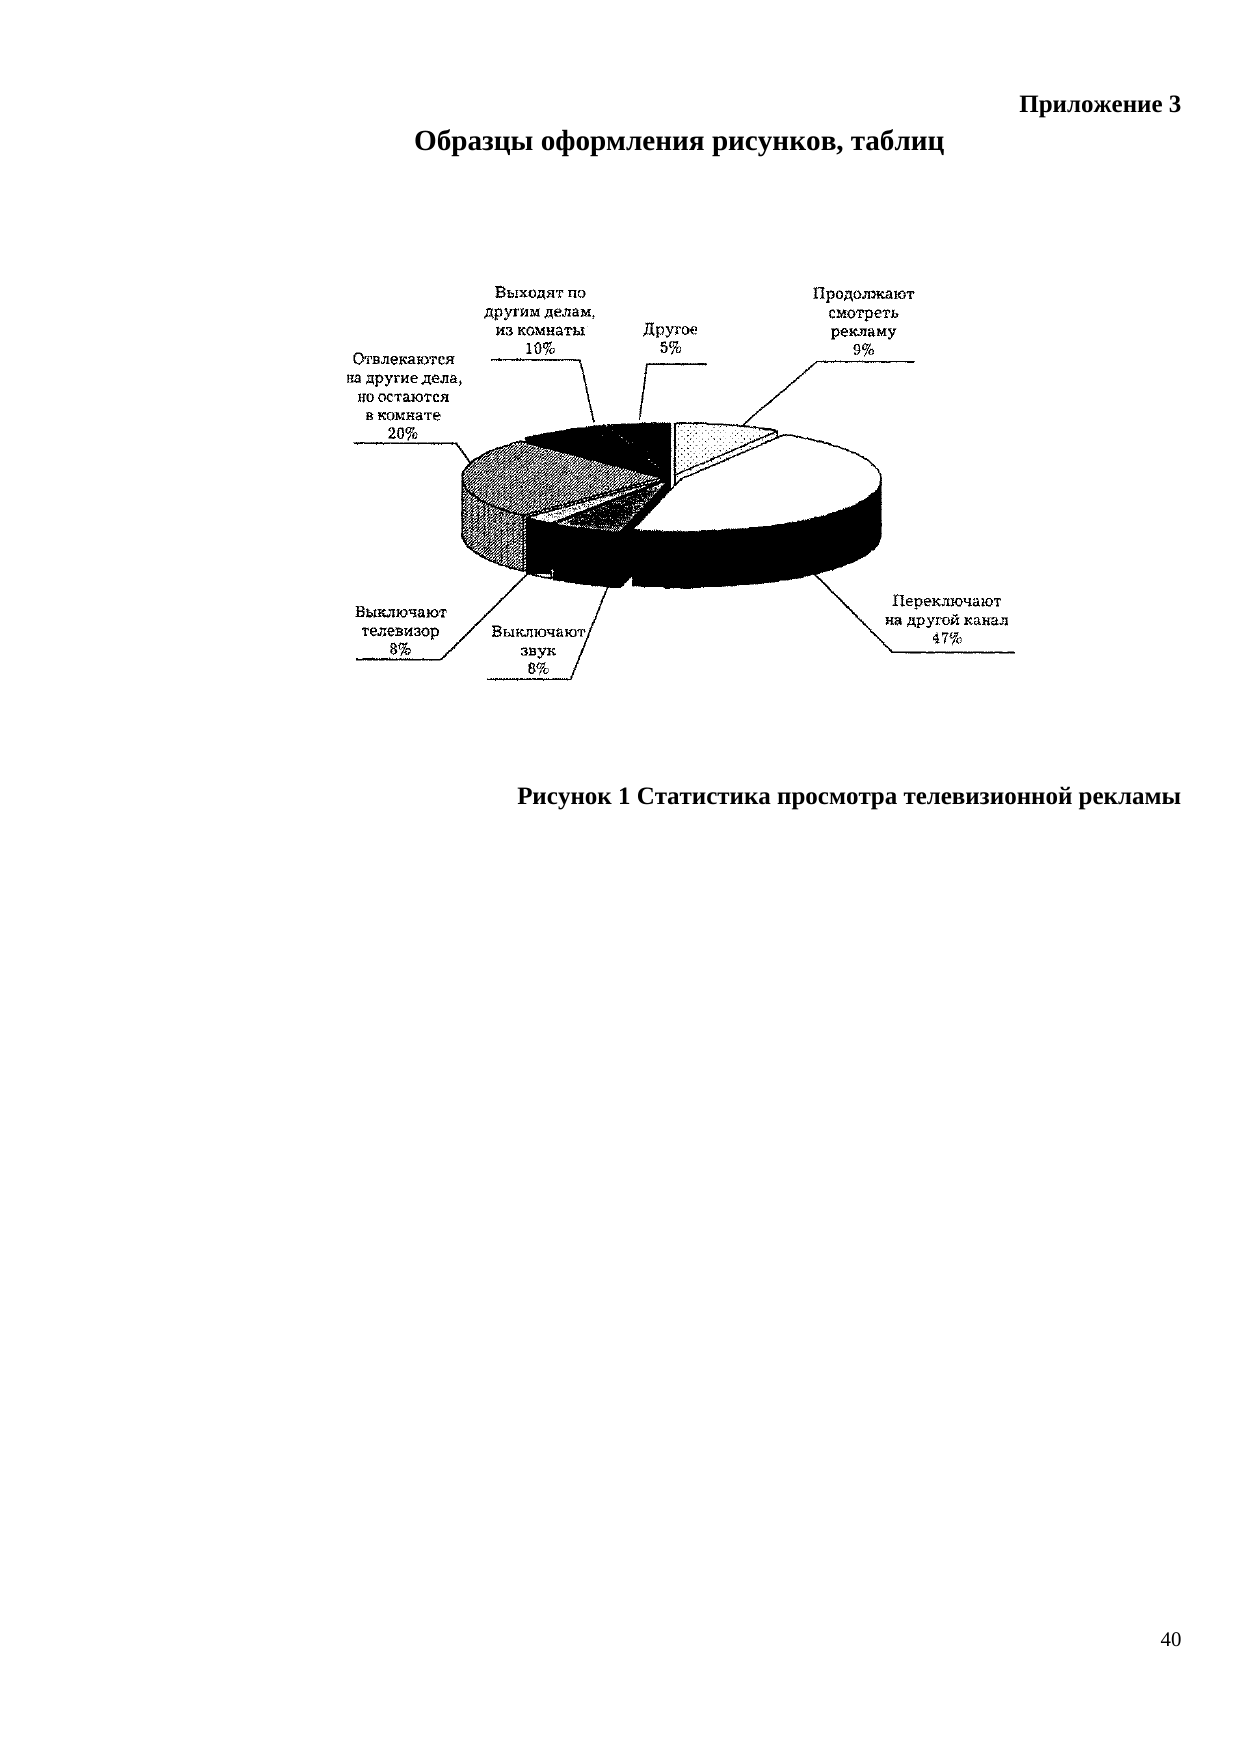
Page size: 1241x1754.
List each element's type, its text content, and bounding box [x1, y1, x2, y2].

text Приложение 3 [177, 89, 1181, 117]
picture [326, 266, 1033, 707]
text Рисунок 1 Статистика просмотра телевизионной рекламы [177, 781, 1181, 810]
text Образцы оформления рисунков, таблиц [177, 123, 1181, 157]
